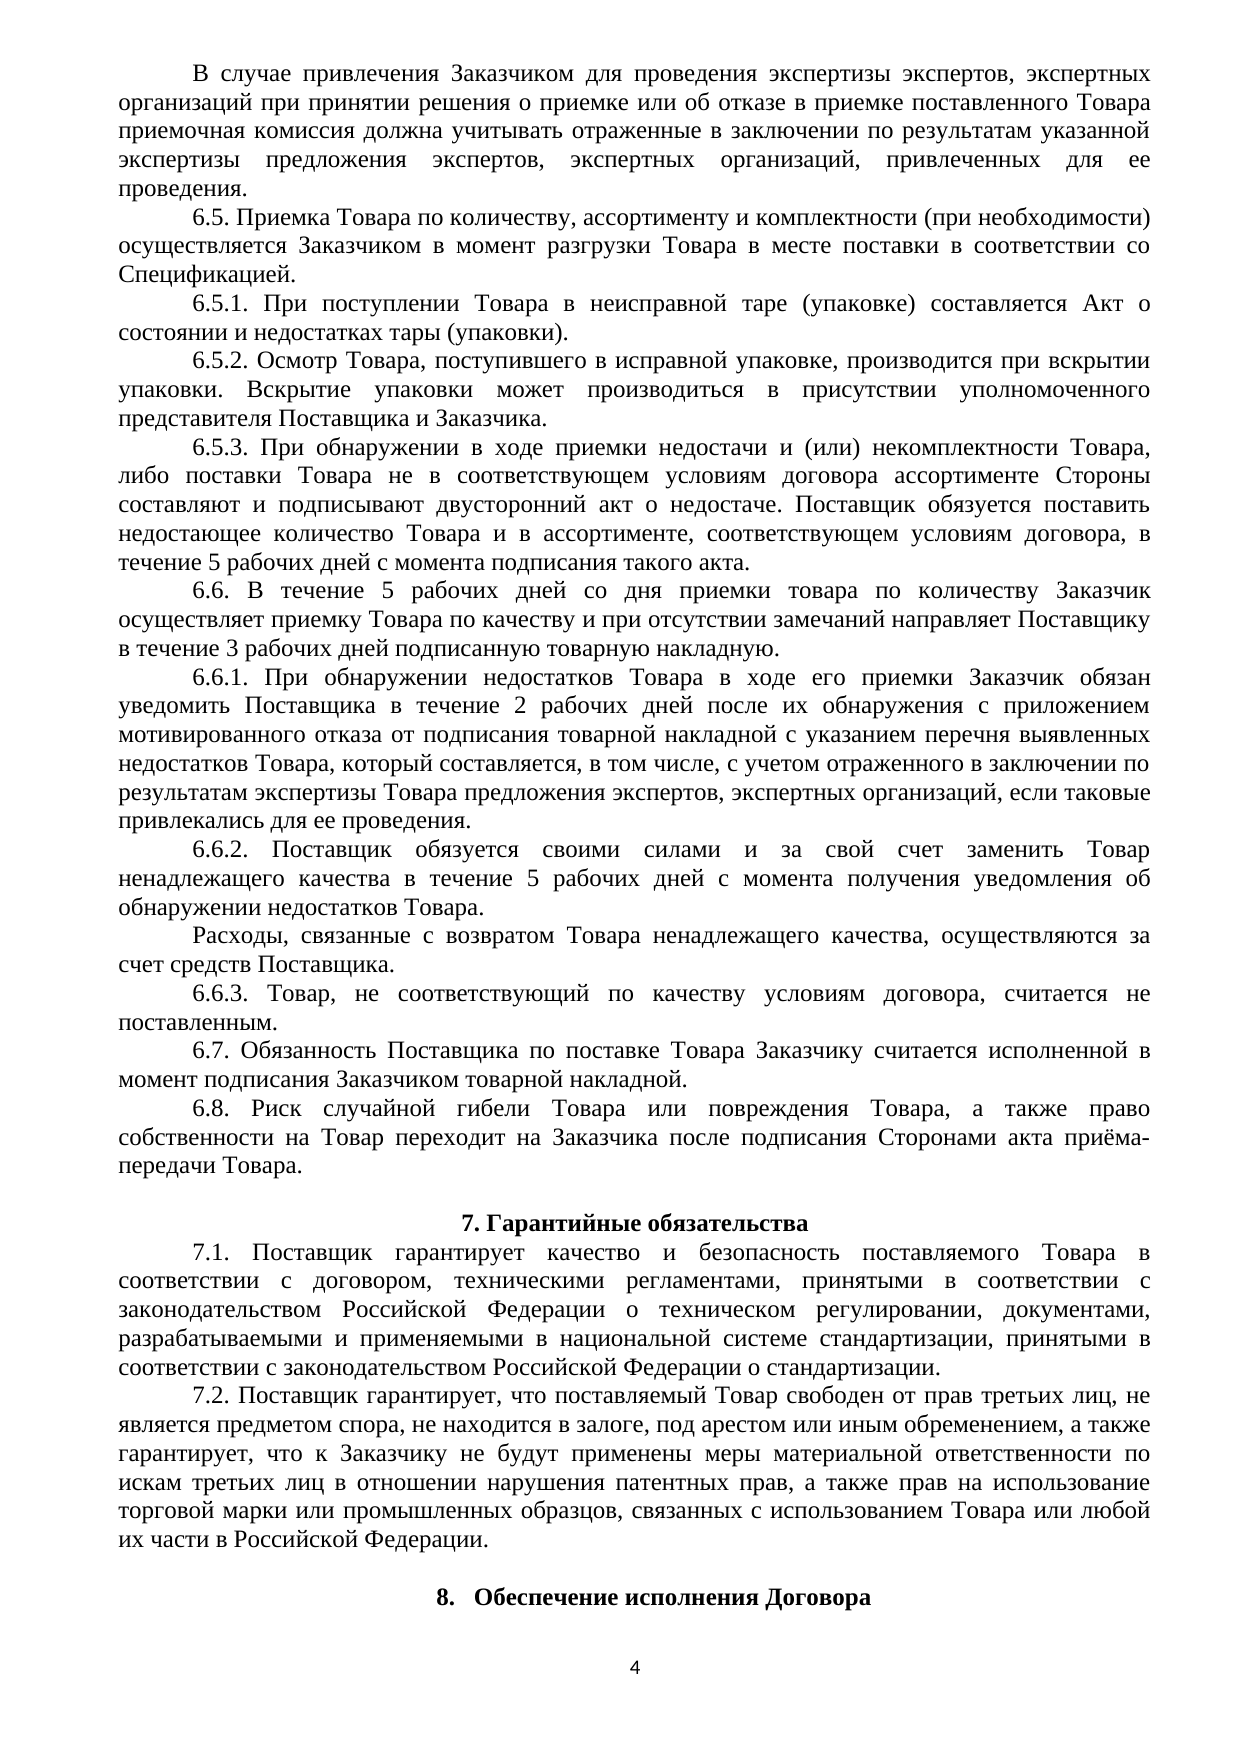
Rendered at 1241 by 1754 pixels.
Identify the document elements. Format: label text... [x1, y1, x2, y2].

text 6.6.3. Товар, не соответствующий по качеству условиям договора, считается не поставленным. [118, 978, 1152, 1035]
text 7.1. Поставщик гарантирует качество и безопасность поставляемого Товара в соответствии с договором, техническими регламентами, принятыми в соответствии с законодательством Российской Федерации о техническом регулировании, документами, разрабатываемыми и применяемыми в национальной системе стандартизации, принятыми в соответствии с законодательством Российской Федерации о стандартизации. [118, 1237, 1152, 1380]
text 6.8. Риск случайной гибели Товара или повреждения Товара, а также право собственности на Товар переходит на Заказчика после подписания Сторонами акта приёма-передачи Товара. [118, 1093, 1152, 1179]
text В случае привлечения Заказчиком для проведения экспертизы экспертов, экспертных организаций при принятии решения о приемке или об отказе в приемке поставленного Товара приемочная комиссия должна учитывать отраженные в заключении по результатам указанной экспертизы предложения экспертов, экспертных организаций, привлеченных для ее проведения. [118, 58, 1152, 202]
text Расходы, связанные с возвратом Товара ненадлежащего качества, осуществляются за счет средств Поставщика. [118, 920, 1152, 978]
text 6.5.1. При поступлении Товара в неисправной таре (упаковке) составляется Акт о состоянии и недостатках тары (упаковки). [118, 288, 1152, 345]
text 6.5.3. При обнаружении в ходе приемки недостачи и (или) некомплектности Товара, либо поставки Товара не в соответствующем условиям договора ассортименте Стороны составляют и подписывают двусторонний акт о недостаче. Поставщик обязуется поставить недостающее количество Товара и в ассортименте, соответствующем условиям договора, в течение 5 рабочих дней с момента подписания такого акта. [118, 432, 1152, 575]
text 7.2. Поставщик гарантирует, что поставляемый Товар свободен от прав третьих лиц, не является предметом спора, не находится в залоге, под арестом или иным обременением, а также гарантирует, что к Заказчику не будут применены меры материальной ответственности по искам третьих лиц в отношении нарушения патентных прав, а также прав на использование торговой марки или промышленных образцов, связанных с использованием Товара или любой их части в Российской Федерации. [118, 1380, 1152, 1553]
text 6.5.2. Осмотр Товара, поступившего в исправной упаковке, производится при вскрытии упаковки. Вскрытие упаковки может производиться в присутствии уполномоченного представителя Поставщика и Заказчика. [118, 345, 1152, 432]
text 6.6.1. При обнаружении недостатков Товара в ходе его приемки Заказчик обязан уведомить Поставщика в течение 2 рабочих дней после их обнаружения с приложением мотивированного отказа от подписания товарной накладной с указанием перечня выявленных недостатков Товара, который составляется, в том числе, с учетом отраженного в заключении по результатам экспертизы Товара предложения экспертов, экспертных организаций, если таковые привлекались для ее проведения. [118, 662, 1152, 834]
text 6.5. Приемка Товара по количеству, ассортименту и комплектности (при необходимости) осуществляется Заказчиком в момент разгрузки Товара в месте поставки в соответствии со Спецификацией. [118, 202, 1152, 288]
text 7. Гарантийные обязательства [118, 1208, 1152, 1237]
text 6.7. Обязанность Поставщика по поставке Товара Заказчику считается исполненной в момент подписания Заказчиком товарной накладной. [118, 1035, 1152, 1093]
text 6.6. В течение 5 рабочих дней со дня приемки товара по количеству Заказчик осуществляет приемку Товара по качеству и при отсутствии замечаний направляет Поставщику в течение 3 рабочих дней подписанную товарную накладную. [118, 575, 1152, 662]
list Обеспечение исполнения Договора [156, 1582, 1152, 1610]
text 6.6.2. Поставщик обязуется своими силами и за свой счет заменить Товар ненадлежащего качества в течение 5 рабочих дней с момента получения уведомления об обнаружении недостатков Товара. [118, 834, 1152, 920]
